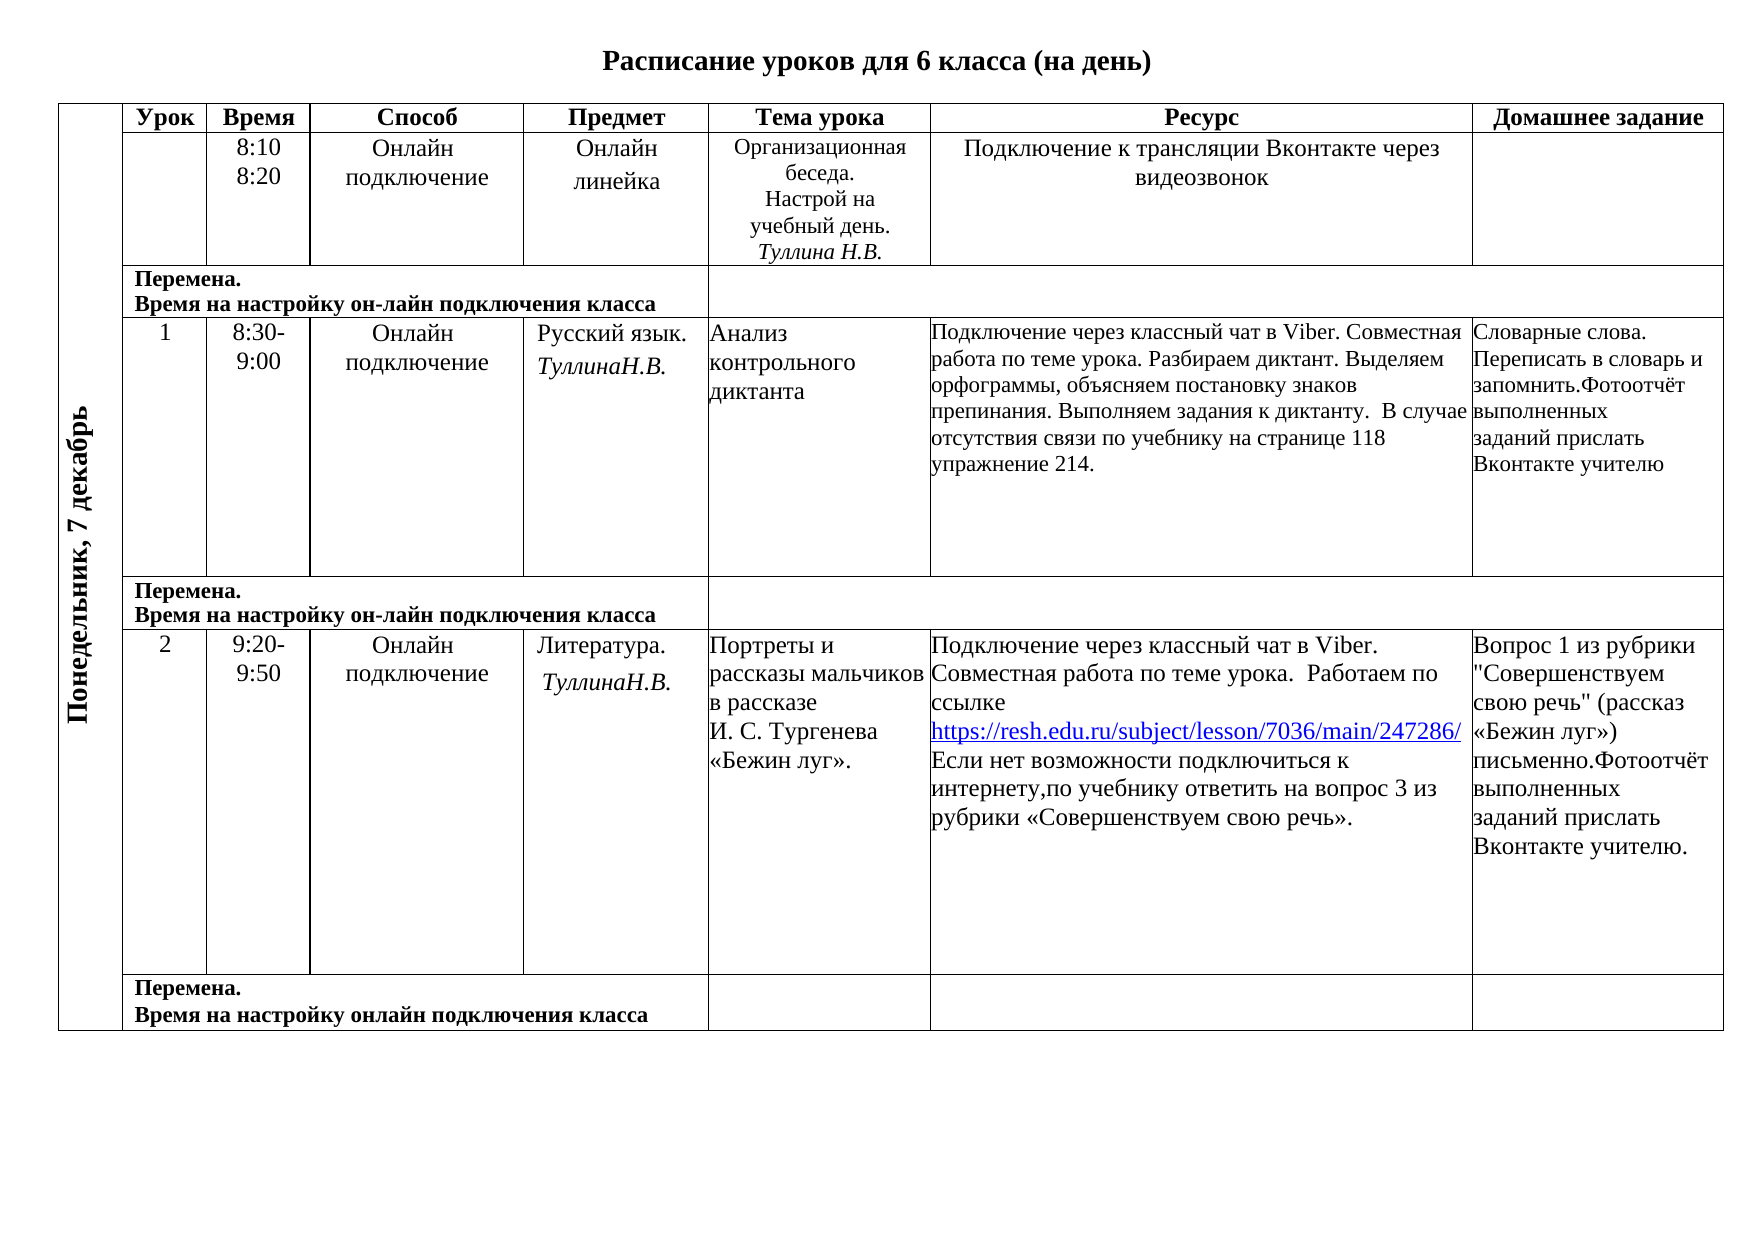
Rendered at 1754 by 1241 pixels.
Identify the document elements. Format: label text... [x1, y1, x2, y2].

table_header Понедельник, 7 декабрь 2020 год [59, 104, 122, 1030]
table_header Урок [123, 104, 206, 132]
table_cell Перемена. Время на настройку он-лайн подключения класса [123, 577, 708, 629]
table_header Способ [311, 104, 523, 132]
table_cell [1473, 975, 1723, 1030]
table_cell Онлайн подключение [311, 630, 523, 974]
table_cell Вопрос 1 из рубрики "Совершенствуем свою речь" (рассказ «Бежин луг») письменно.Фотоотчёт выполненных заданий прислать Вконтакте учителю. [1473, 630, 1723, 974]
table_cell Русский язык. ТуллинаН.В. [524, 318, 708, 576]
table_header Предмет [524, 104, 708, 132]
table_cell 8:30- 9:00 [207, 318, 309, 576]
table_cell Онлайн линейка [524, 133, 708, 264]
table_cell 9:20- 9:50 [207, 630, 309, 974]
table_cell Организационная беседа. Настрой на учебный день. Туллина Н.В. [709, 133, 930, 264]
table_cell Перемена. Время на настройку онлайн подключения класса [123, 975, 708, 1030]
table_cell 2 [123, 630, 206, 974]
table_cell 8:10 8:20 [207, 133, 309, 264]
table_cell Словарные слова. Переписать в словарь и запомнить.Фотоотчёт выполненных заданий прислать Вконтакте учителю [1473, 318, 1723, 576]
table_cell [709, 577, 1723, 629]
table_cell Анализ контрольного диктанта [709, 318, 930, 576]
text Расписание уроков для 6 класса (на день) [600, 43, 1154, 77]
table_header Время [207, 104, 309, 132]
table_cell [931, 975, 1472, 1030]
table_cell [123, 133, 206, 264]
table_cell Портреты и рассказы мальчиков в рассказе И. С. Тургенева «Бежин луг». [709, 630, 930, 974]
table_header Ресурс [931, 104, 1472, 132]
table_cell Перемена. Время на настройку он-лайн подключения класса [123, 266, 708, 317]
table_cell [1473, 133, 1723, 264]
table_cell Онлайн подключение [311, 133, 523, 264]
table_cell 1 [123, 318, 206, 576]
table_cell Подключение через классный чат в Viber. Совместная работа по теме урока. Разбираем диктант. Выделяем орфограммы, объясняем постановку знаков препинания. Выполняем задания к диктанту. В случае отсутствия связи по учебнику на странице 118 упражнение 214. [931, 318, 1472, 576]
table_cell [709, 266, 1723, 317]
table_cell Подключение к трансляции Вконтакте через видеозвонок [931, 133, 1472, 264]
table_header Домашнее задание [1473, 104, 1723, 132]
table_cell [709, 975, 930, 1030]
table_cell Литература. ТуллинаН.В. [524, 630, 708, 974]
table_header Тема урока [709, 104, 930, 132]
table_cell Онлайн подключение [311, 318, 523, 576]
table_cell Подключение через классный чат в Viber. Совместная работа по теме урока. Работаем по ссылке https://resh.edu.ru/subject/lesson/7036/main/247286/ Если нет возможности подключиться к интернету,по учебнику ответить на вопрос 3 из рубрики «Совершенствуем свою речь». [931, 630, 1472, 974]
